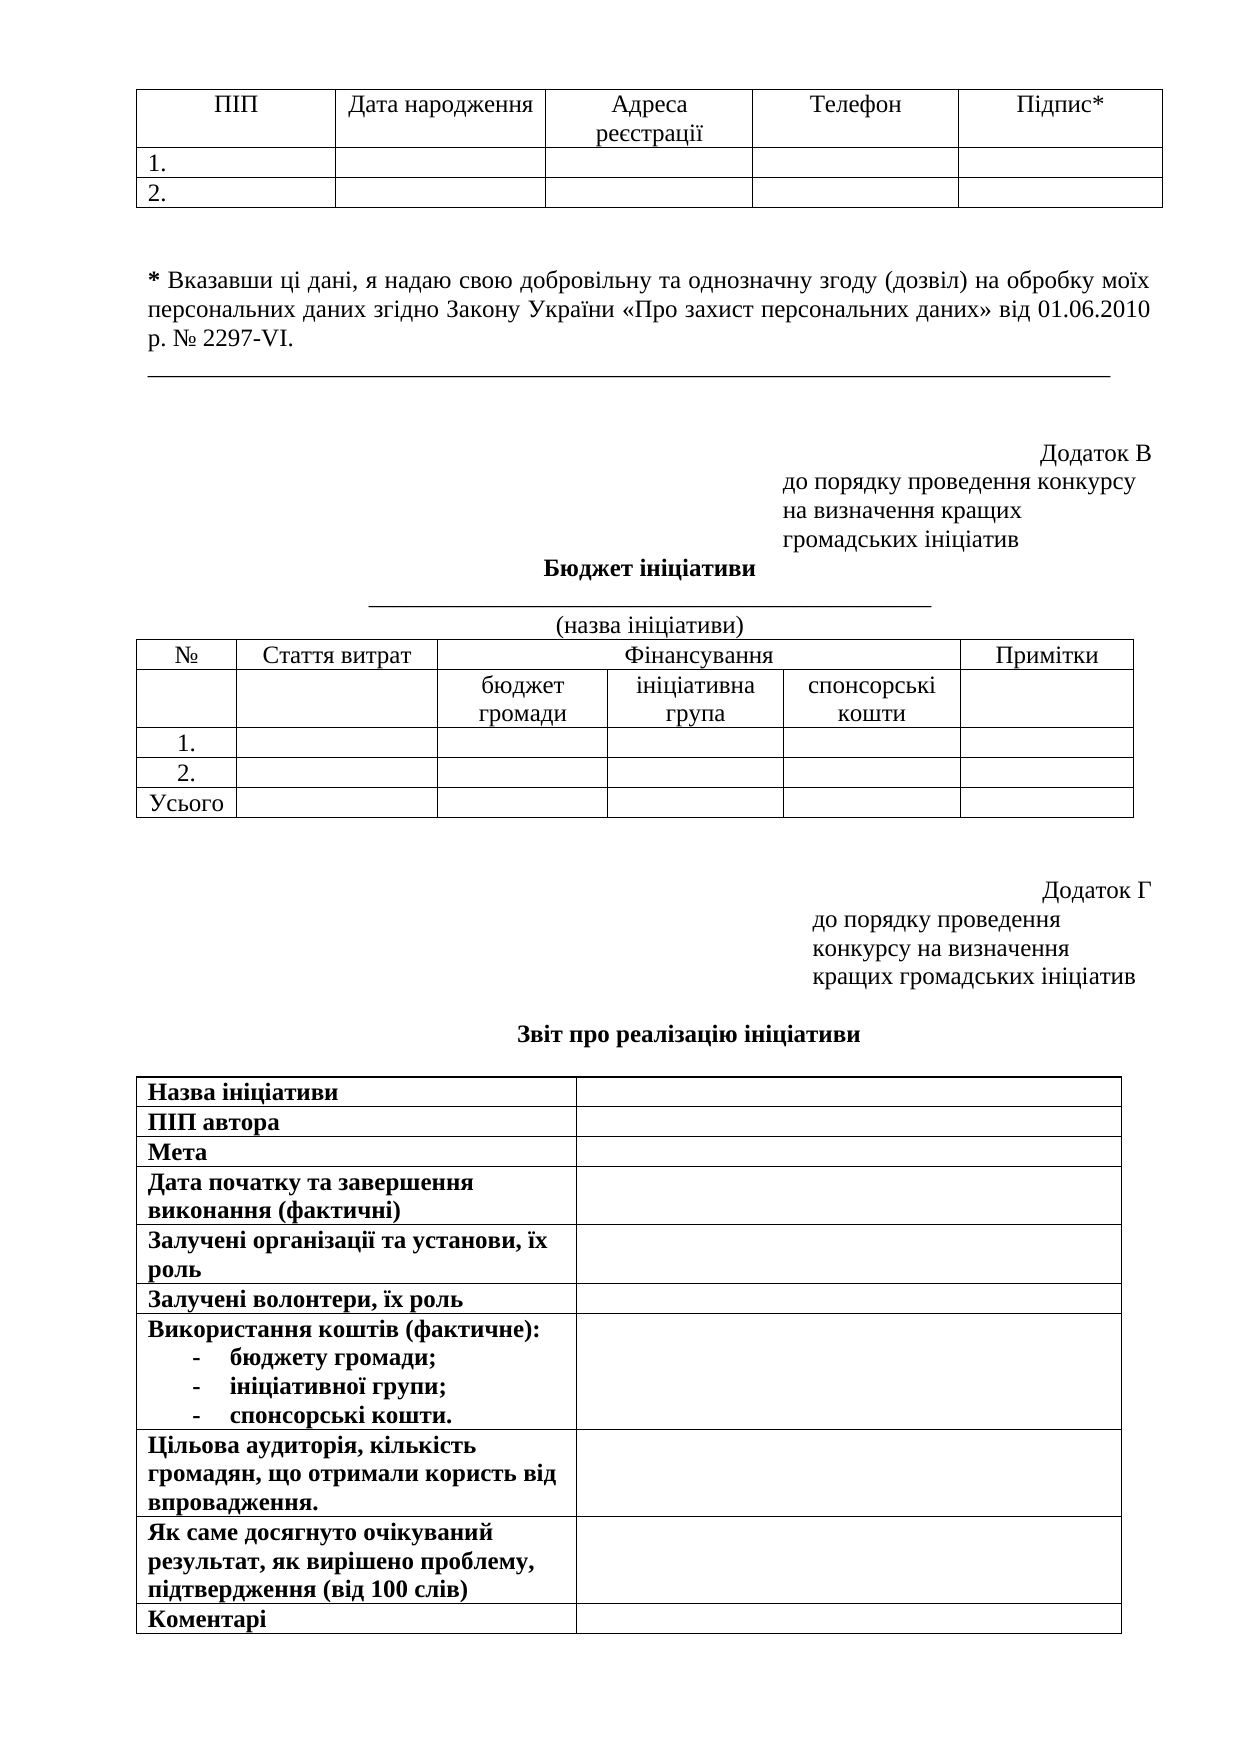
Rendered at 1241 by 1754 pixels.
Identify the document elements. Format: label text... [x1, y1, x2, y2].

table_cell [577, 1107, 1121, 1136]
table_cell бюджет громади [438, 670, 607, 727]
table_cell [961, 788, 1133, 817]
table_cell [577, 1225, 1121, 1283]
text до порядку проведення конкурсу на визначення кращих громадських ініціатив [812, 904, 1152, 990]
table_cell [438, 788, 607, 817]
table_cell [546, 148, 752, 177]
table_cell Дата початку та завершення виконання (фактичні) [137, 1167, 576, 1224]
text до порядку проведення конкурсу на визначення кращих громадських ініціатив [783, 466, 1152, 553]
table_header Дата народження [336, 90, 545, 147]
table_cell [959, 178, 1162, 207]
table_cell Усього [137, 788, 236, 817]
text Бюджет ініціативи [148, 553, 1152, 581]
table_cell 2. [137, 758, 236, 787]
table_header Назва ініціативи [137, 1078, 576, 1106]
table_cell Як саме досягнуто очікуваний результат, як вирішено проблему, підтвердження (від 100 слів) [137, 1517, 576, 1603]
table_cell ПІП автора [137, 1107, 576, 1136]
table_cell [237, 728, 437, 757]
table_cell [336, 178, 545, 207]
table_cell [577, 1517, 1121, 1603]
table_cell [577, 1604, 1121, 1633]
table_header Підпис* [959, 90, 1162, 147]
table_cell 2. [137, 178, 335, 207]
table_cell спонсорські кошти [784, 670, 960, 727]
table_cell Цільова аудиторія, кількість громадян, що отримали користь від впровадження. [137, 1430, 576, 1516]
table_cell [546, 178, 752, 207]
table_cell [959, 148, 1162, 177]
table_cell [577, 1167, 1121, 1224]
table_cell [438, 728, 607, 757]
text Додаток В [148, 438, 1152, 466]
table_header № [137, 640, 236, 669]
table_cell [438, 758, 607, 787]
table_cell [577, 1314, 1121, 1429]
table_cell [577, 1137, 1121, 1166]
table_cell [784, 758, 960, 787]
table_cell Використання коштів (фактичне): бюджету громади; ініціативної групи; спонсорські кошти. [137, 1314, 576, 1429]
table_cell [608, 728, 783, 757]
table_cell [784, 788, 960, 817]
table_cell Залучені волонтери, їх роль [137, 1284, 576, 1313]
table_cell [608, 788, 783, 817]
table_header Примітки [961, 640, 1133, 669]
table_cell [577, 1430, 1121, 1516]
text Додаток Г [148, 875, 1152, 904]
table_cell [961, 728, 1133, 757]
text _____________________________________________________________________________ [148, 351, 1152, 380]
table_cell 1. [137, 148, 335, 177]
table_cell ініціативна група [608, 670, 783, 727]
table_header Фінансування [438, 640, 960, 669]
table_cell [137, 670, 236, 727]
table_cell [237, 670, 437, 727]
table_header ПІП [137, 90, 335, 147]
table_header Стаття витрат [237, 640, 437, 669]
table_cell Коментарі [137, 1604, 576, 1633]
table_cell [577, 1284, 1121, 1313]
table_cell [237, 758, 437, 787]
table_cell [336, 148, 545, 177]
text Звіт про реалізацію ініціативи [517, 1019, 1152, 1048]
table_cell 1. [137, 728, 236, 757]
table_cell [237, 788, 437, 817]
table_header Телефон [753, 90, 958, 147]
table_cell [784, 728, 960, 757]
table_cell Мета [137, 1137, 576, 1166]
table_cell [608, 758, 783, 787]
table_cell [753, 178, 958, 207]
table_cell [753, 148, 958, 177]
table_cell Залучені організації та установи, їх роль [137, 1225, 576, 1283]
text * Вказавши ці дані, я надаю свою добровільну та однозначну згоду (дозвіл) на обробку моїх персональних даних згідно Закону України «Про захист персональних даних» від 01.06.2010 р. № 2297-VI. [148, 265, 1152, 351]
table_header [577, 1078, 1121, 1106]
table_header Адреса реєстрації [546, 90, 752, 147]
text _____________________________________________ [148, 581, 1152, 610]
text (назва ініціативи) [148, 610, 1152, 639]
table_cell [961, 758, 1133, 787]
table_cell [961, 670, 1133, 727]
